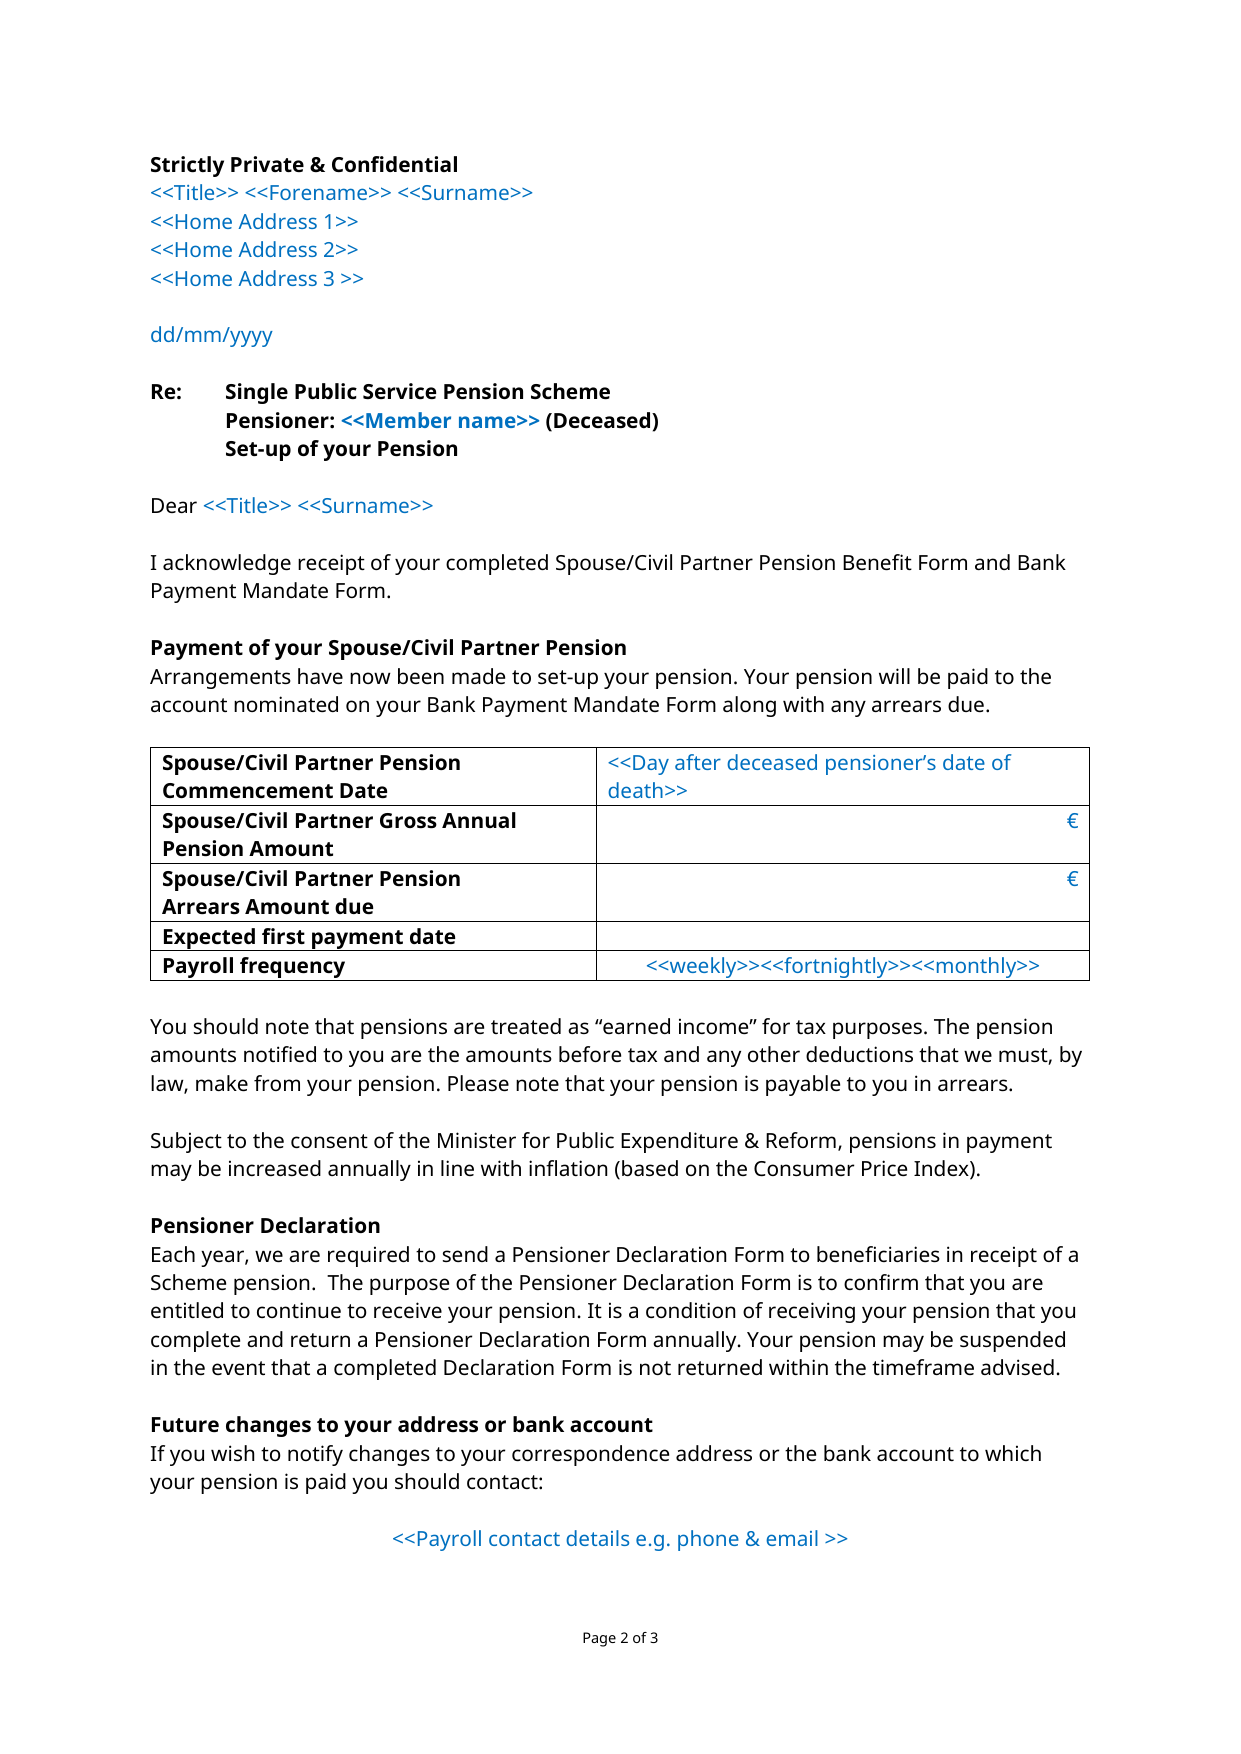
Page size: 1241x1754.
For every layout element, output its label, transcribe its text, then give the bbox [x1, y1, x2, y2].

text Pensioner Declaration [150, 1211, 1090, 1240]
text Arrangements have now been made to set-up your pension. Your pension will be paid to the account nominated on your Bank Payment Mandate Form along with any arrears due. [150, 662, 1090, 719]
table_cell [597, 922, 1089, 950]
text Pensioner: <<Member name>> (Deceased) [225, 406, 1090, 434]
text I acknowledge receipt of your completed Spouse/Civil Partner Pension Benefit Form and Bank Payment Mandate Form. [150, 548, 1090, 605]
text Payment of your Spouse/Civil Partner Pension [150, 633, 1090, 662]
text <<Home Address 3 >> [150, 264, 1090, 292]
text Subject to the consent of the Minister for Public Expenditure & Reform, pensions in payment may be increased annually in line with inflation (based on the Consumer Price Index). [150, 1126, 1090, 1183]
table_cell Spouse/Civil Partner Pension Arrears Amount due [151, 864, 596, 921]
text Re: Single Public Service Pension Scheme [150, 377, 1090, 406]
table_header <<Day after deceased pensioner’s date of death>> [597, 748, 1089, 805]
text <<Home Address 2>> [150, 235, 1090, 264]
text Strictly Private & Confidential [150, 150, 1090, 178]
table_cell <<weekly>><<fortnightly>><<monthly>> [597, 951, 1089, 980]
text Future changes to your address or bank account [150, 1410, 1090, 1439]
text <<Payroll contact details e.g. phone & email >> [150, 1524, 1090, 1552]
text Dear <<Title>> <<Surname>> [150, 491, 1090, 520]
table_cell Payroll frequency [151, 951, 596, 980]
table_header Spouse/Civil Partner Pension Commencement Date [151, 748, 596, 805]
table_cell Expected first payment date [151, 922, 596, 950]
text <<Home Address 1>> [150, 207, 1090, 235]
table_cell Spouse/Civil Partner Gross Annual Pension Amount [151, 806, 596, 863]
text Each year, we are required to send a Pensioner Declaration Form to beneficiaries in receipt of a Scheme pension. The purpose of the Pensioner Declaration Form is to confirm that you are entitled to continue to receive your pension. It is a condition of receiving your pension that you complete and return a Pensioner Declaration Form annually. Your pension may be suspended in the event that a completed Declaration Form is not returned within the timeframe advised. [150, 1240, 1090, 1382]
table_cell € [597, 864, 1089, 921]
text If you wish to notify changes to your correspondence address or the bank account to which your pension is paid you should contact: [150, 1439, 1090, 1496]
text dd/mm/yyyy [150, 321, 1090, 349]
text Set-up of your Pension [150, 434, 1090, 463]
text <<Title>> <<Forename>> <<Surname>> [150, 178, 1090, 207]
table_cell € [597, 806, 1089, 863]
text You should note that pensions are treated as “earned income” for tax purposes. The pension amounts notified to you are the amounts before tax and any other deductions that we must, by law, make from your pension. Please note that your pension is payable to you in arrears. [150, 1012, 1090, 1097]
